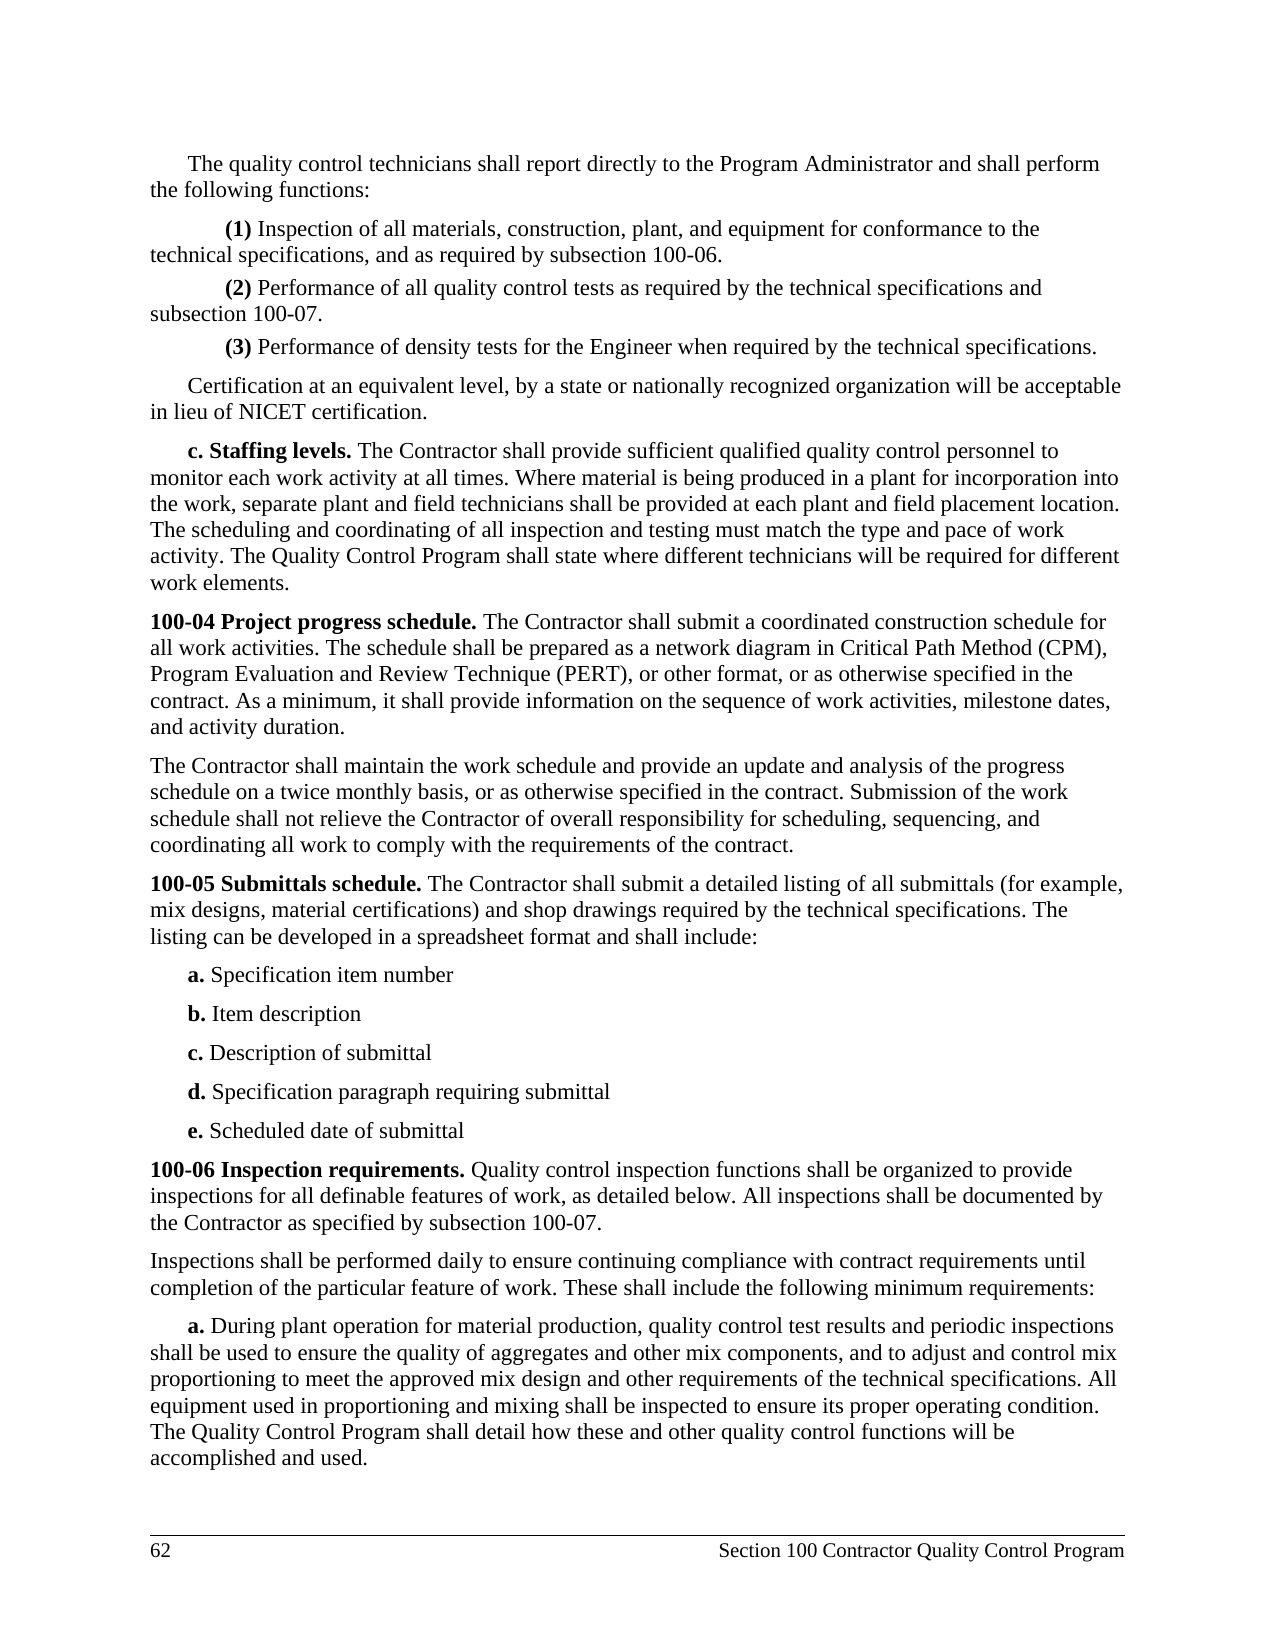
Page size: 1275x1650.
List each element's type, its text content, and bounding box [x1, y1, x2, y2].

text 100-05 Submittals schedule. The Contractor shall submit a detailed listing of all submittals (for example, mix designs, material certifications) and shop drawings required by the technical specifications. The listing can be developed in a spreadsheet format and shall include: [150, 870, 1125, 949]
text 100-06 Inspection requirements. Quality control inspection functions shall be organized to provide inspections for all definable features of work, as detailed below. All inspections shall be documented by the Contractor as specified by subsection 100-07. [150, 1156, 1125, 1235]
text 100-04 Project progress schedule. The Contractor shall submit a coordinated construction schedule for all work activities. The schedule shall be prepared as a network diagram in Critical Path Method (CPM), Program Evaluation and Review Technique (PERT), or other format, or as otherwise specified in the contract. As a minimum, it shall provide information on the sequence of work activities, milestone dates, and activity duration. [150, 608, 1125, 739]
text c. Staffing levels. The Contractor shall provide sufficient qualified quality control personnel to monitor each work activity at all times. Where material is being produced in a plant for incorporation into the work, separate plant and field technicians shall be provided at each plant and field placement location. The scheduling and coordinating of all inspection and testing must match the type and pace of work activity. The Quality Control Program shall state where different technicians will be required for different work elements. [150, 437, 1125, 595]
text Inspections shall be performed daily to ensure continuing compliance with contract requirements until completion of the particular feature of work. These shall include the following minimum requirements: [150, 1247, 1125, 1300]
text a. During plant operation for material production, quality control test results and periodic inspections shall be used to ensure the quality of aggregates and other mix components, and to adjust and control mix proportioning to meet the approved mix design and other requirements of the technical specifications. All equipment used in proportioning and mixing shall be inspected to ensure its proper operating condition. The Quality Control Program shall detail how these and other quality control functions will be accomplished and used. [150, 1313, 1125, 1471]
text b. Item description [150, 1000, 1125, 1027]
text (3) Performance of density tests for the Engineer when required by the technical specifications. [150, 333, 1125, 359]
text The quality control technicians shall report directly to the Program Administrator and shall perform the following functions: [150, 150, 1125, 203]
text c. Description of submittal [150, 1039, 1125, 1066]
text (2) Performance of all quality control tests as required by the technical specifications and subsection 100-07. [150, 274, 1125, 327]
text The Contractor shall maintain the work schedule and provide an update and analysis of the progress schedule on a twice monthly basis, or as otherwise specified in the contract. Submission of the work schedule shall not relieve the Contractor of overall responsibility for scheduling, sequencing, and coordinating all work to comply with the requirements of the contract. [150, 752, 1125, 857]
text d. Specification paragraph requiring submittal [150, 1078, 1125, 1104]
text e. Scheduled date of submittal [150, 1117, 1125, 1143]
text Certification at an equivalent level, by a state or nationally recognized organization will be acceptable in lieu of NICET certification. [150, 372, 1125, 425]
text a. Specification item number [150, 962, 1125, 988]
text (1) Inspection of all materials, construction, plant, and equipment for conformance to the technical specifications, and as required by subsection 100-06. [150, 215, 1125, 268]
